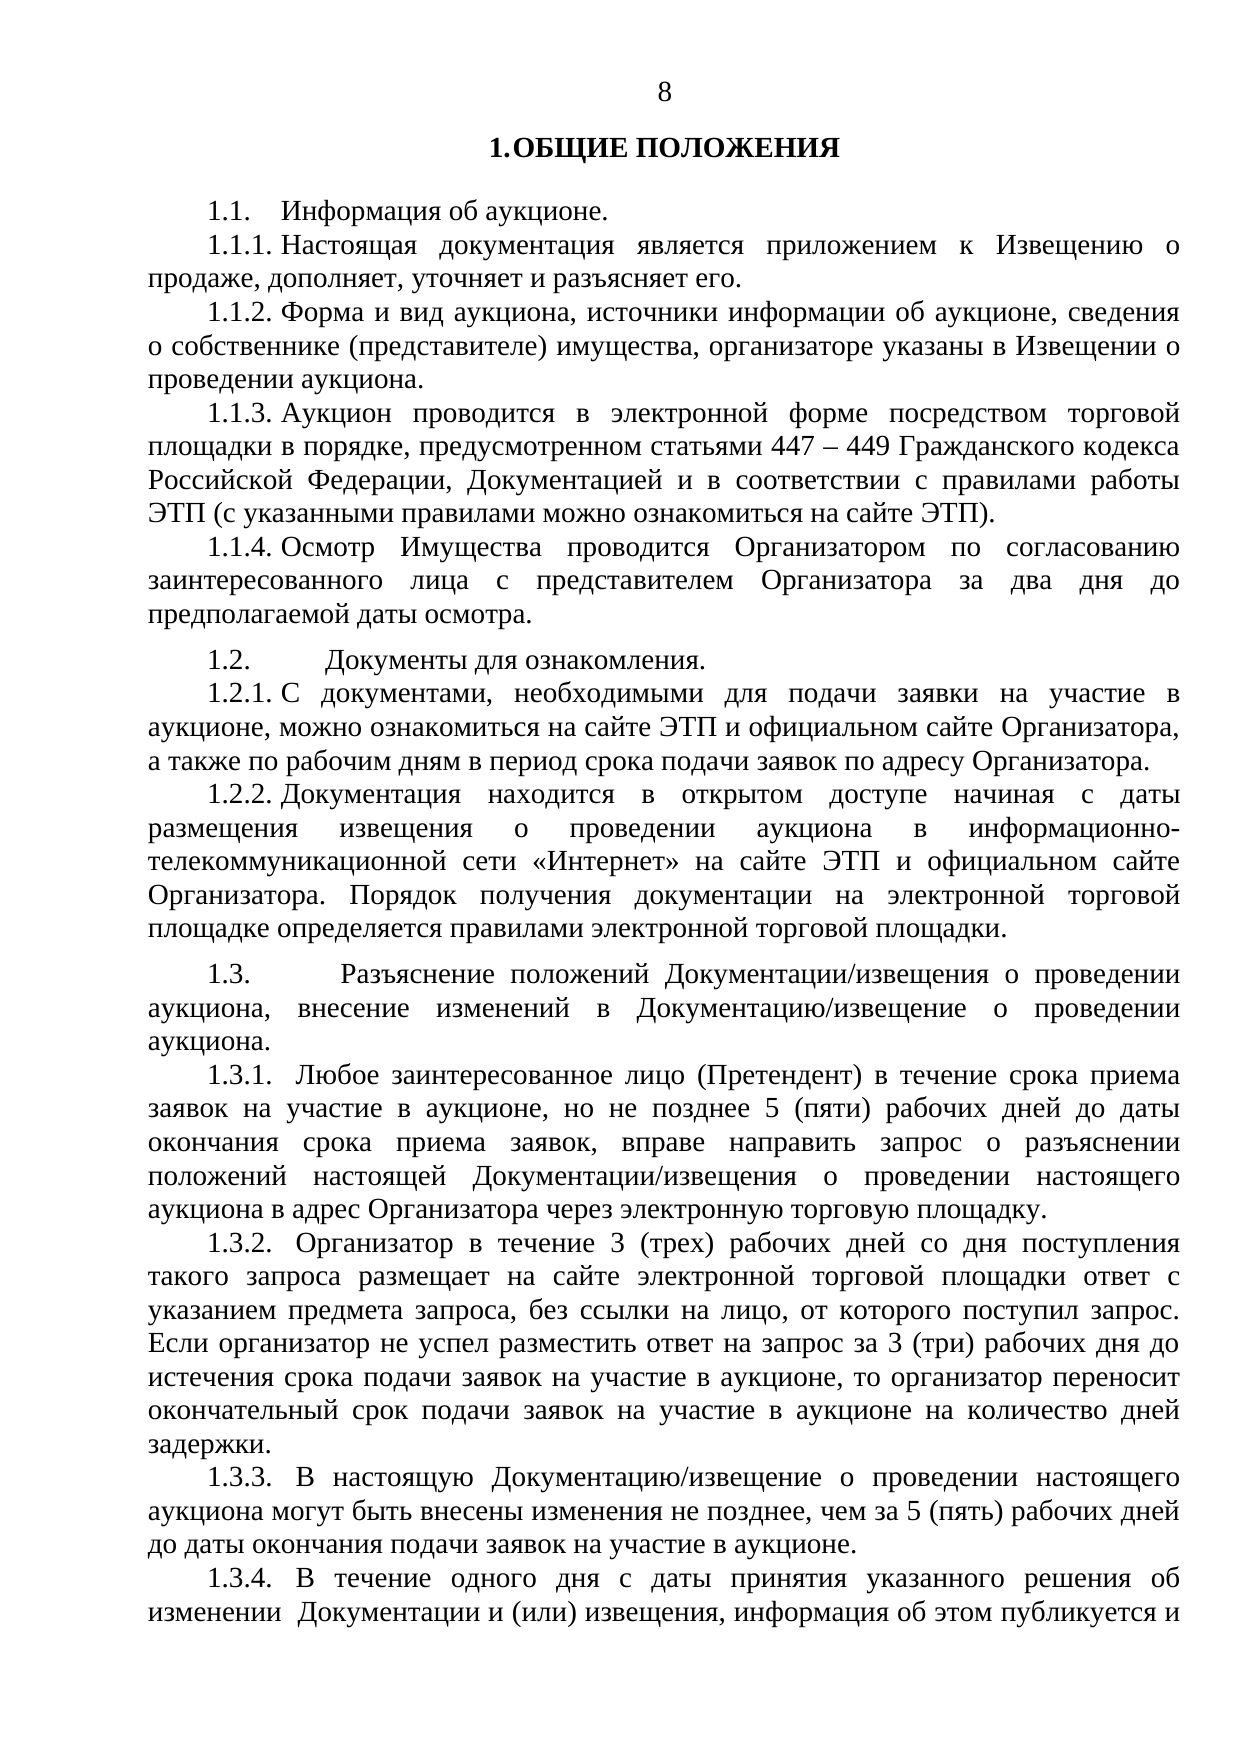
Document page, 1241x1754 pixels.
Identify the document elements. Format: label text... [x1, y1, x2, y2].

subtitle Разъяснение положений Документации/извещения о проведении аукциона, внесение изменений в Документацию/извещение о проведении аукциона. [148, 956, 1181, 1057]
list Общие положения [148, 131, 1181, 164]
subtitle Информация об аукционе. [148, 193, 1181, 227]
list С документами, необходимыми для подачи заявки на участие в аукционе, можно ознакомиться на сайте ЭТП и официальном сайте Организатора, а также по рабочим дням в период срока подачи заявок по адресу Организатора. [148, 676, 1181, 776]
list Настоящая документация является приложением к Извещению о продаже, дополняет, уточняет и разъясняет его. [148, 227, 1181, 294]
list Осмотр Имущества проводится Организатором по согласованию заинтересованного лица с представителем Организатора за два дня до предполагаемой даты осмотра. [148, 529, 1181, 629]
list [148, 1560, 1181, 1627]
list Организатор в течение 3 (трех) рабочих дней со дня поступления такого запроса размещает на сайте электронной торговой площадки ответ с указанием предмета запроса, без ссылки на лицо, от которого поступил запрос. Если организатор не успел разместить ответ на запрос за 3 (три) рабочих дня до истечения срока подачи заявок на участие в аукционе, то организатор переносит окончательный срок подачи заявок на участие в аукционе на количество дней задержки. [148, 1225, 1181, 1459]
list В настоящую Документацию/извещение о проведении настоящего аукциона могут быть внесены изменения не позднее, чем за 5 (пять) рабочих дней до даты окончания подачи заявок на участие в аукционе. [148, 1459, 1181, 1560]
list Аукцион проводится в электронной форме посредством торговой площадки в порядке, предусмотренном статьями 447 – 449 Гражданского кодекса Российской Федерации, Документацией и в соответствии с правилами работы ЭТП (с указанными правилами можно ознакомиться на сайте ЭТП). [148, 395, 1181, 529]
subtitle Документы для ознакомления. [148, 642, 1181, 676]
list Любое заинтересованное лицо (Претендент) в течение срока приема заявок на участие в аукционе, но не позднее 5 (пяти) рабочих дней до даты окончания срока приема заявок, вправе направить запрос о разъяснении положений настоящей Документации/извещения о проведении настоящего аукциона в адрес Организатора через электронную торговую площадку. [148, 1057, 1181, 1225]
list Форма и вид аукциона, источники информации об аукционе, сведения о собственнике (представителе) имущества, организаторе указаны в Извещении о проведении аукциона. [148, 294, 1181, 395]
list Документация находится в открытом доступе начиная с даты размещения извещения о проведении аукциона в информационно-телекоммуникационной сети «Интернет» на сайте ЭТП и официальном сайте Организатора. Порядок получения документации на электронной торговой площадке определяется правилами электронной торговой площадки. [148, 776, 1181, 944]
